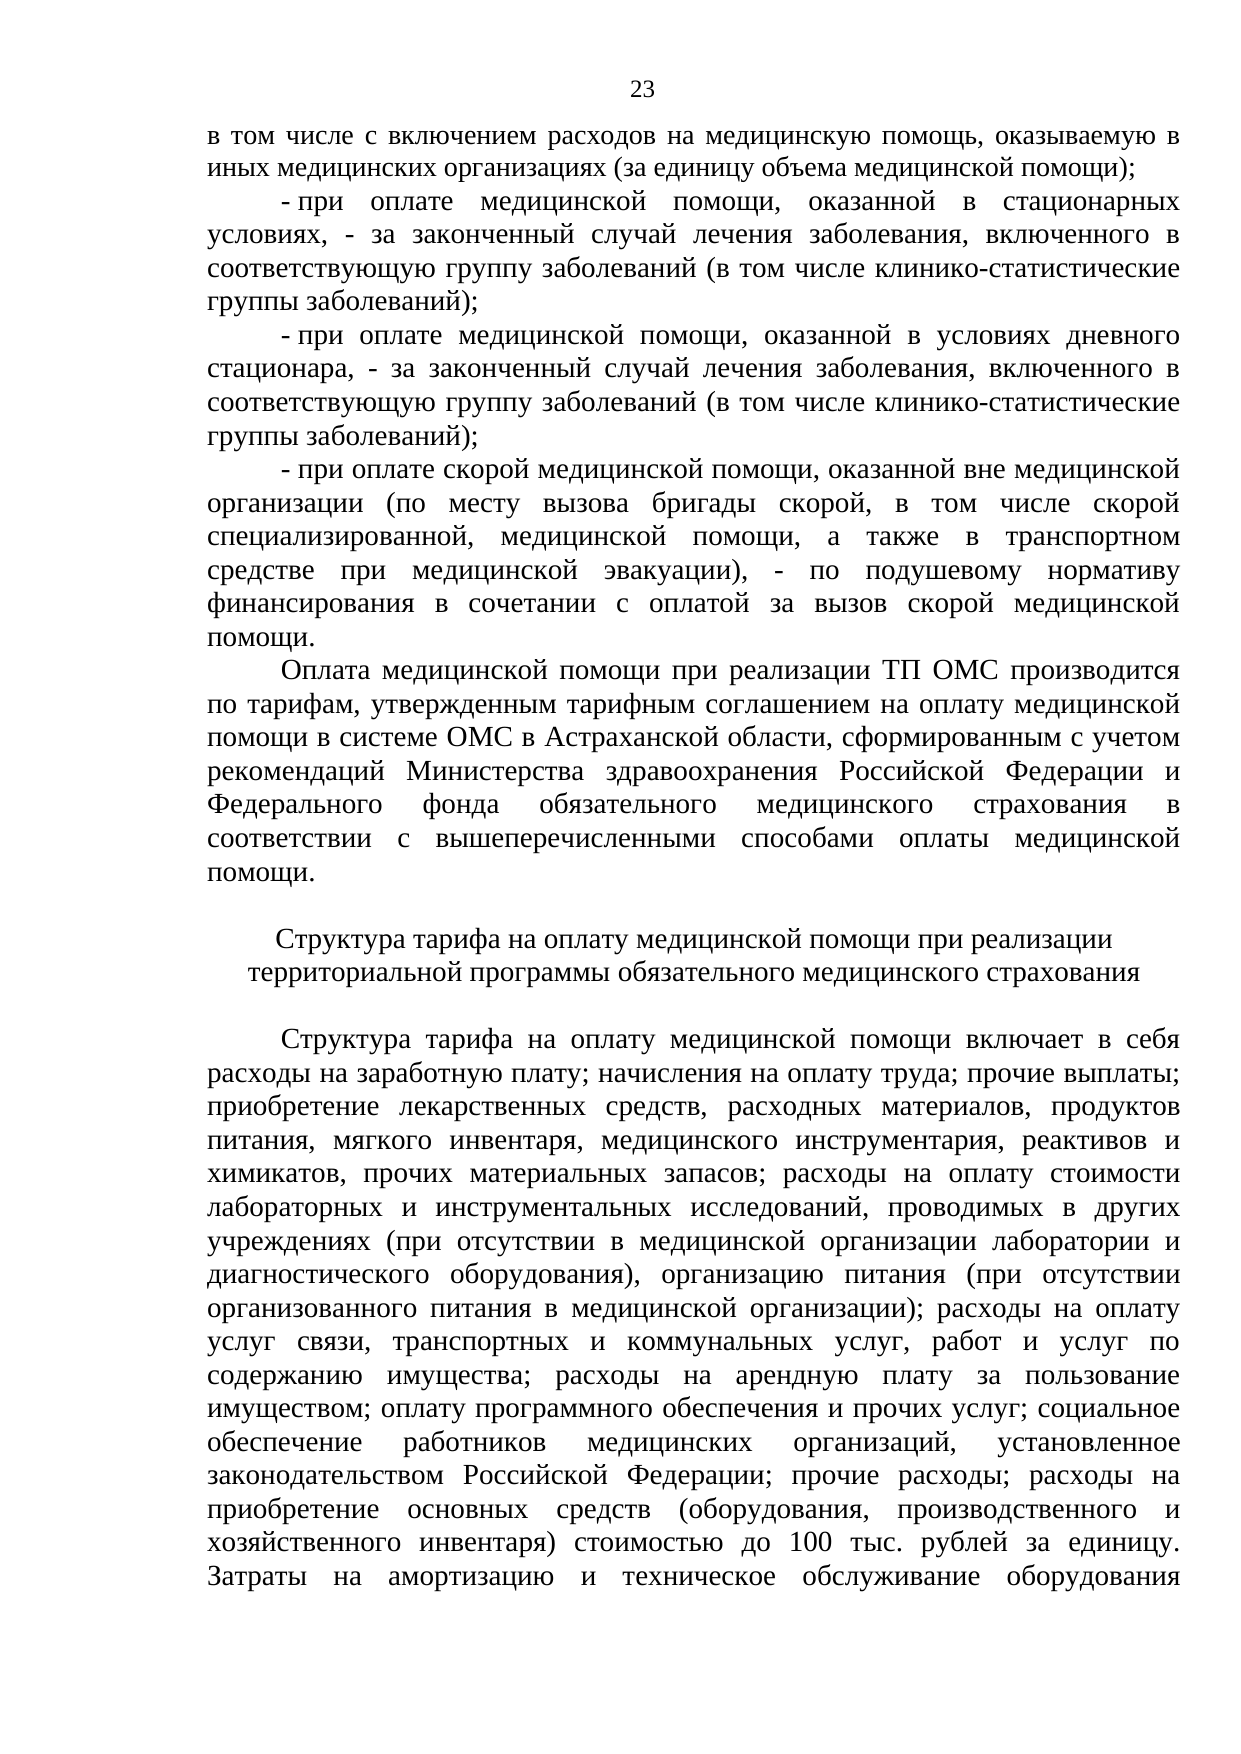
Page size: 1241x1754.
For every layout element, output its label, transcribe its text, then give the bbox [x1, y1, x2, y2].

text - при оплате скорой медицинской помощи, оказанной вне медицинской организации (по месту вызова бригады скорой, в том числе скорой специализированной, медицинской помощи, а также в транспортном средстве при медицинской эвакуации), - по подушевому нормативу финансирования в сочетании с оплатой за вызов скорой медицинской помощи. [207, 451, 1181, 652]
text - при оплате медицинской помощи, оказанной в условиях дневного стационара, - за законченный случай лечения заболевания, включенного в соответствующую группу заболеваний (в том числе клинико-статистические группы заболеваний); [207, 317, 1181, 451]
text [207, 118, 1181, 183]
text Оплата медицинской помощи при реализации ТП ОМС производится по тарифам, утвержденным тарифным соглашением на оплату медицинской помощи в системе ОМС в Астраханской области, сформированным с учетом рекомендаций Министерства здравоохранения Российской Федерации и Федерального фонда обязательного медицинского страхования в соответствии с вышеперечисленными способами оплаты медицинской помощи. [207, 652, 1181, 887]
text - при оплате медицинской помощи, оказанной в стационарных условиях, - за законченный случай лечения заболевания, включенного в соответствующую группу заболеваний (в том числе клинико-статистические группы заболеваний); [207, 183, 1181, 317]
text Структура тарифа на оплату медицинской помощи при реализации территориальной программы обязательного медицинского страхования [207, 921, 1181, 988]
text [207, 1021, 1181, 1592]
